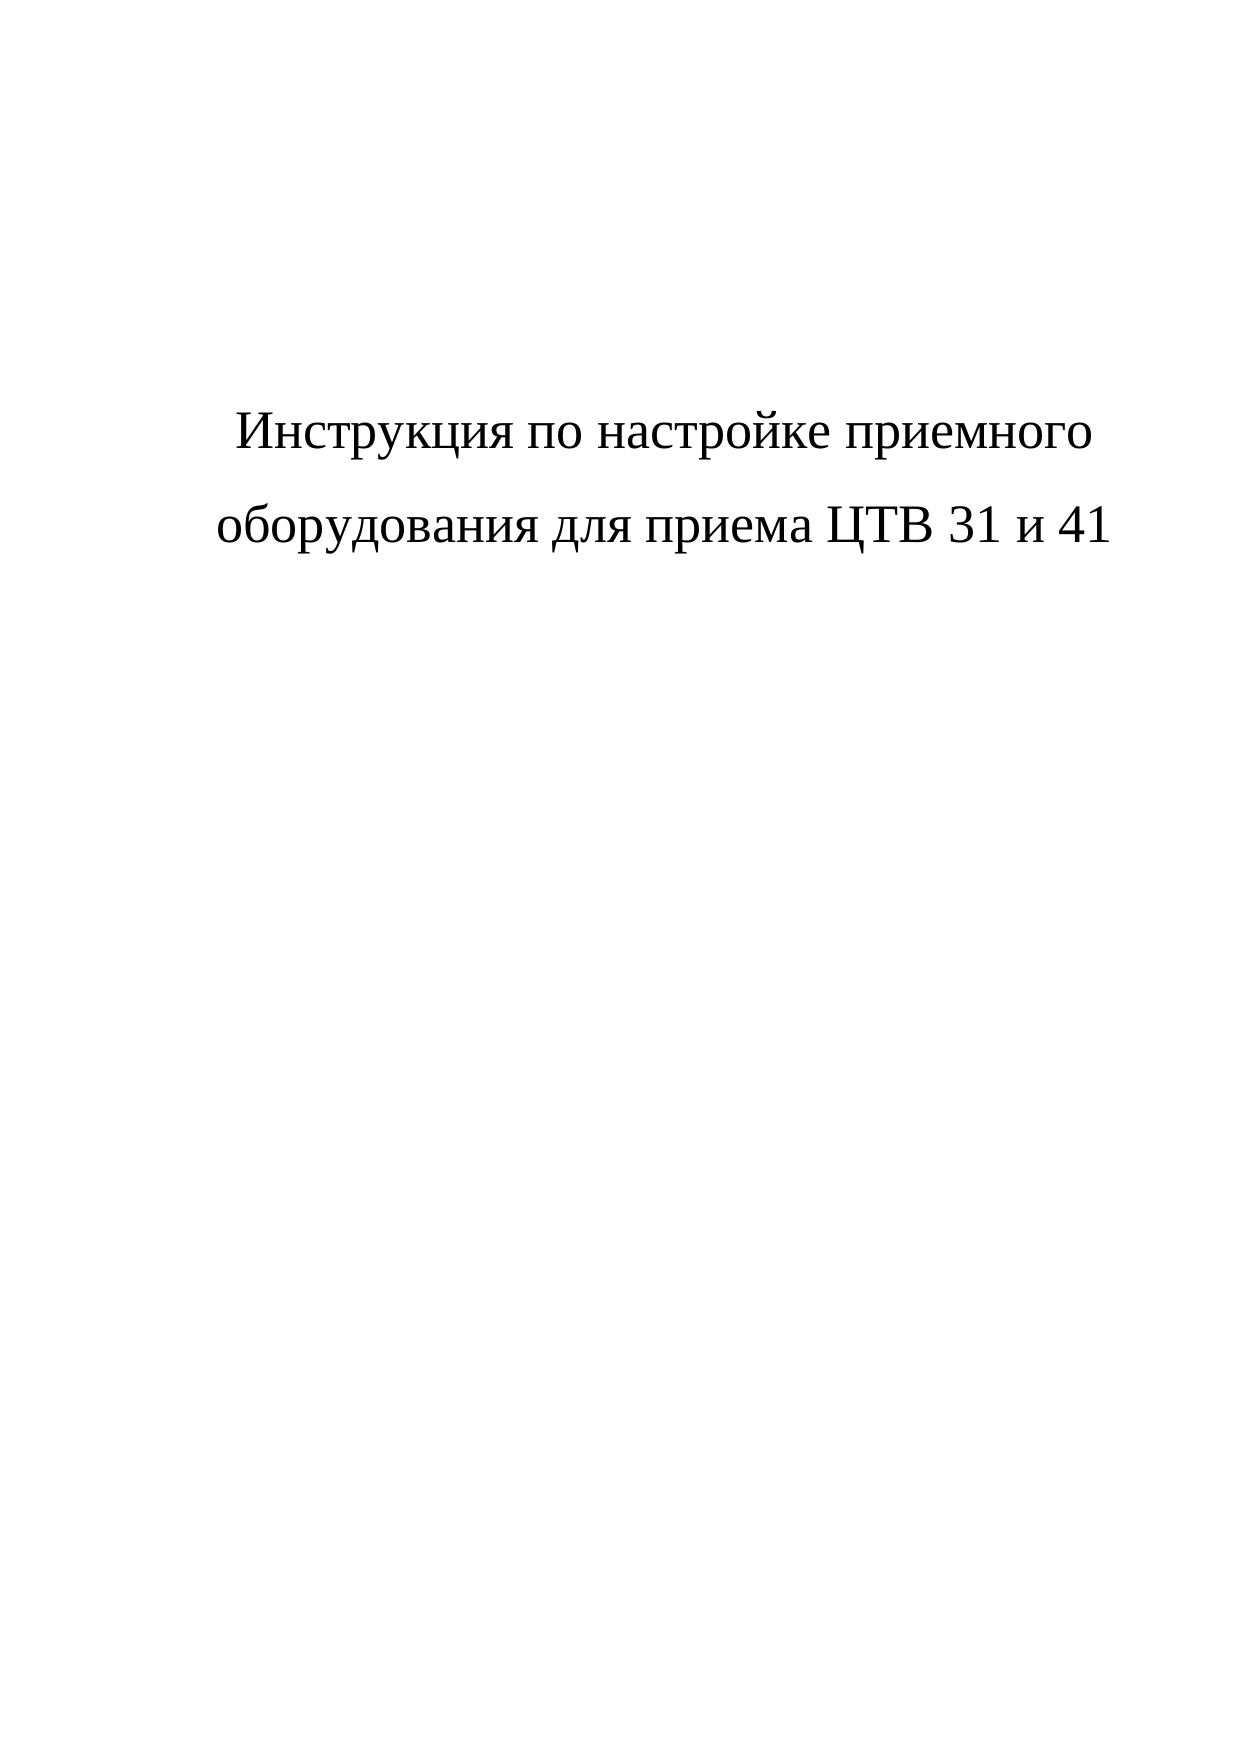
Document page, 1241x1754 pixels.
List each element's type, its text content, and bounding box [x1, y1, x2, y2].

text Инструкция по настройке приемного оборудования для приема ЦТВ 31 и 41 [177, 398, 1152, 554]
